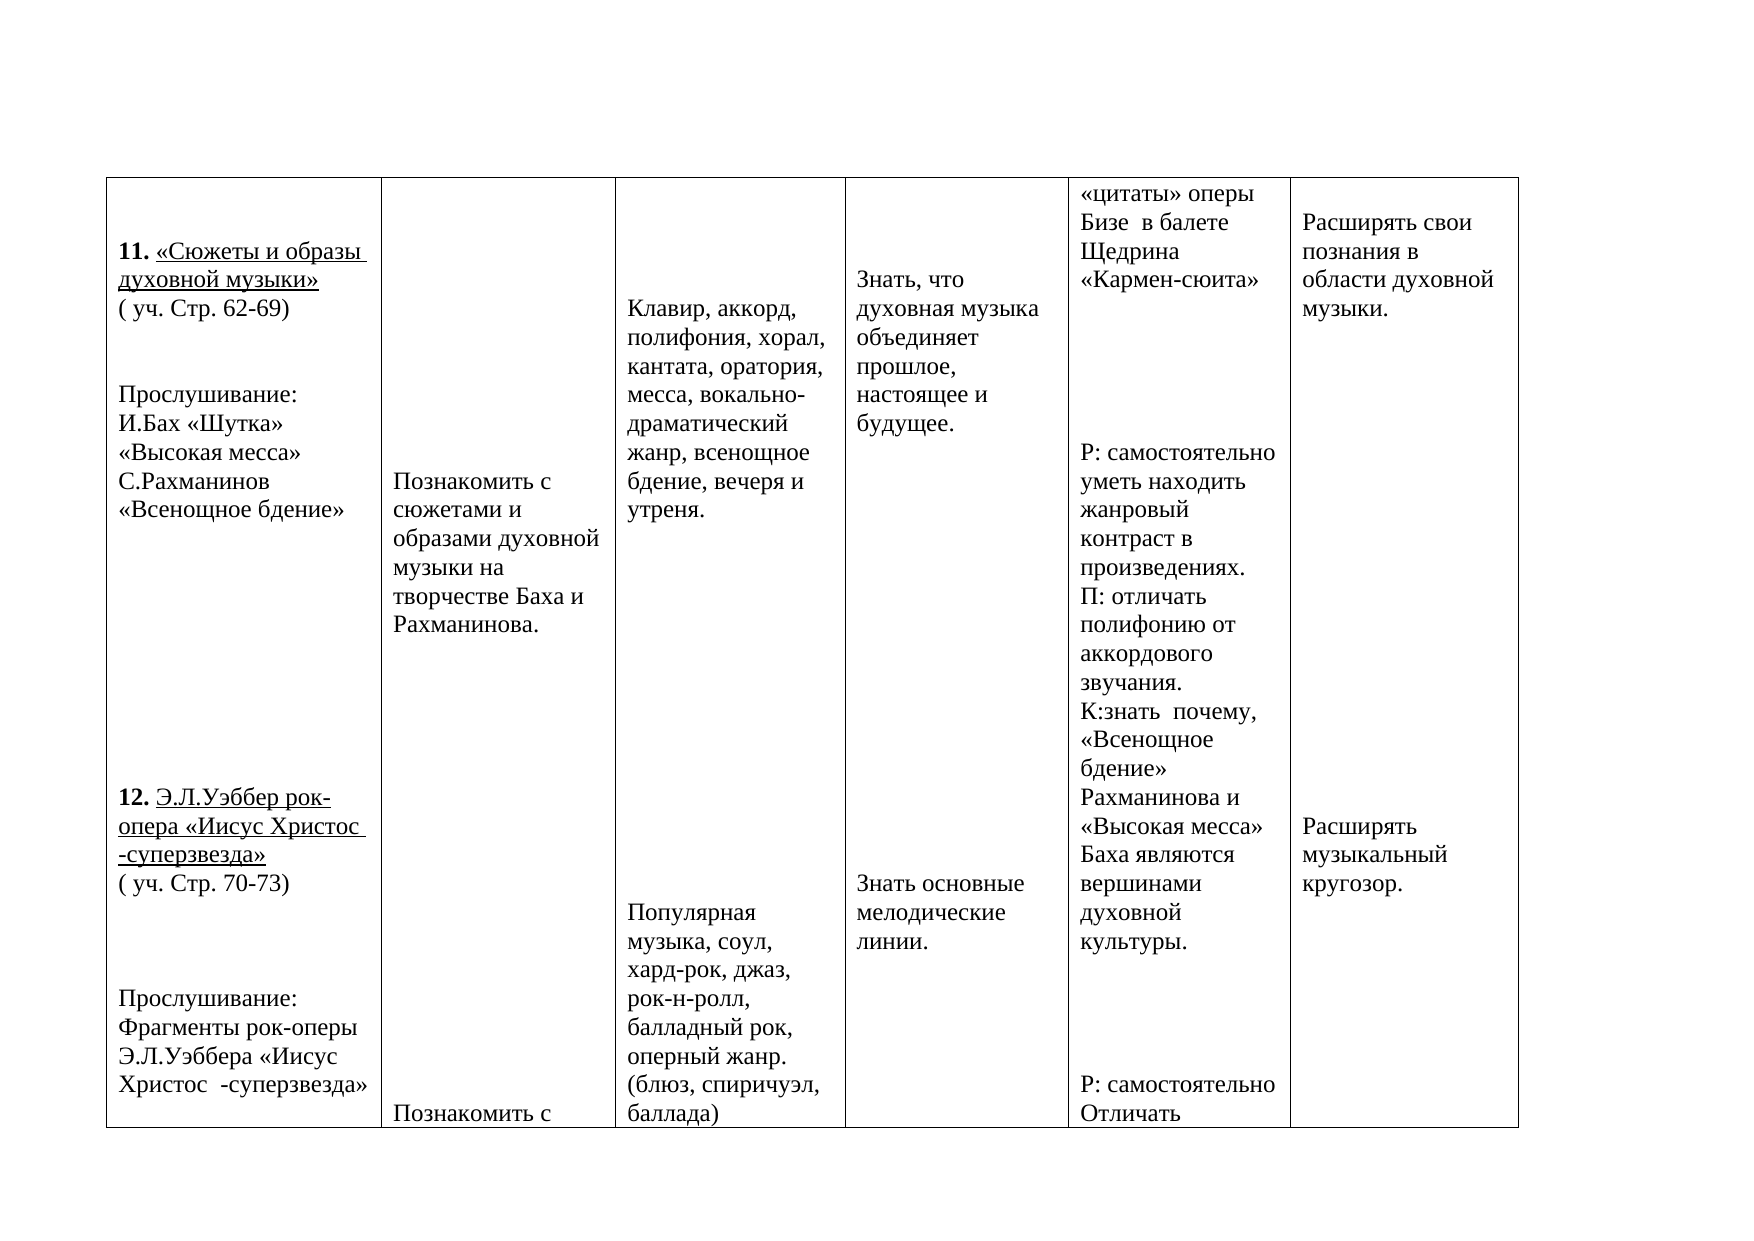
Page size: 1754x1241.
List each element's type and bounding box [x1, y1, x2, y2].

table_cell [1291, 178, 1518, 1127]
table_cell [107, 178, 381, 1127]
table_cell [1069, 178, 1290, 1127]
table_cell [382, 178, 615, 1127]
table_cell [846, 178, 1068, 1127]
table_cell [616, 178, 845, 1127]
